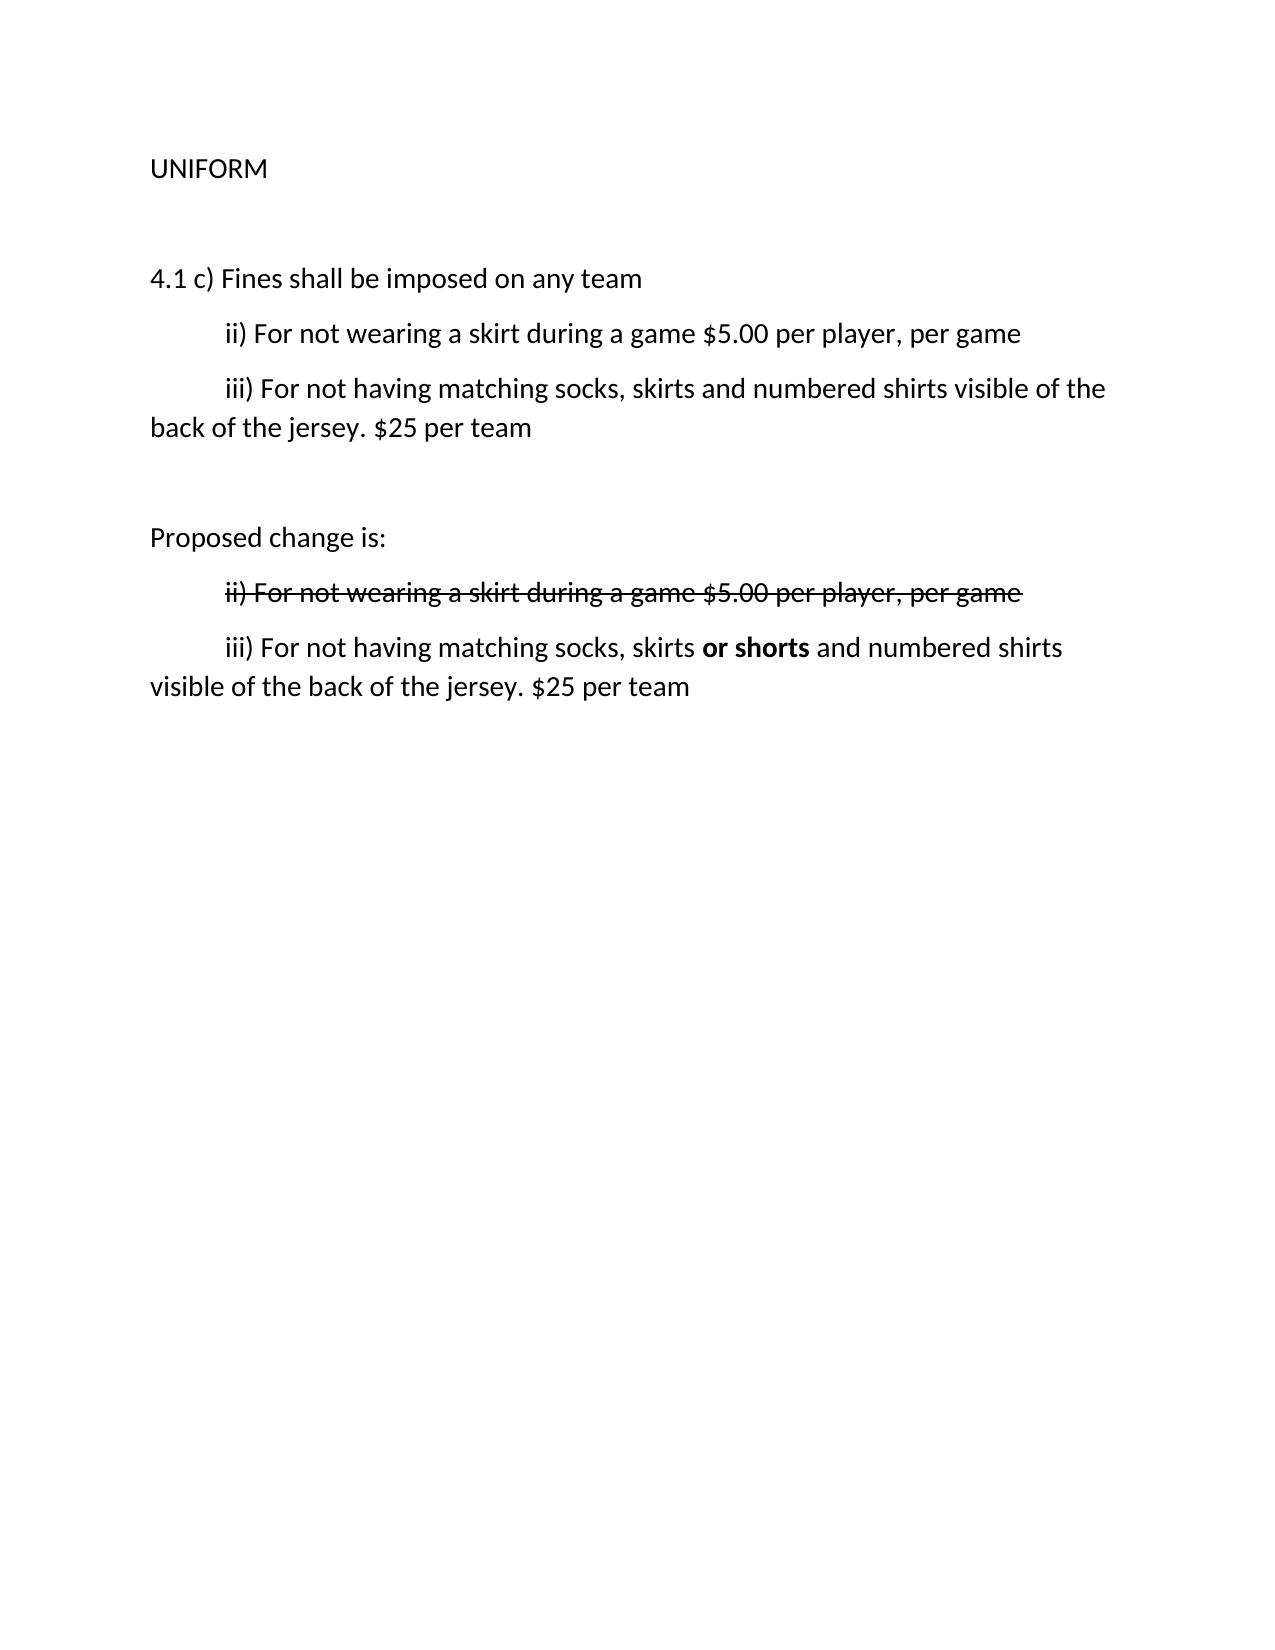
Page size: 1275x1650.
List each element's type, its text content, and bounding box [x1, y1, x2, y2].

text ii) For not wearing a skirt during a game $5.00 per player, per game [150, 315, 1125, 351]
text Proposed change is: [150, 519, 1125, 555]
text ii) For not wearing a skirt during a game $5.00 per player, per game [150, 574, 1125, 610]
text iii) For not having matching socks, skirts or shorts and numbered shirts visible of the back of the jersey. $25 per team [150, 629, 1125, 703]
text 4.1 c) Fines shall be imposed on any team [150, 260, 1125, 296]
text UNIFORM [150, 150, 1125, 186]
text iii) For not having matching socks, skirts and numbered shirts visible of the back of the jersey. $25 per team [150, 370, 1125, 444]
